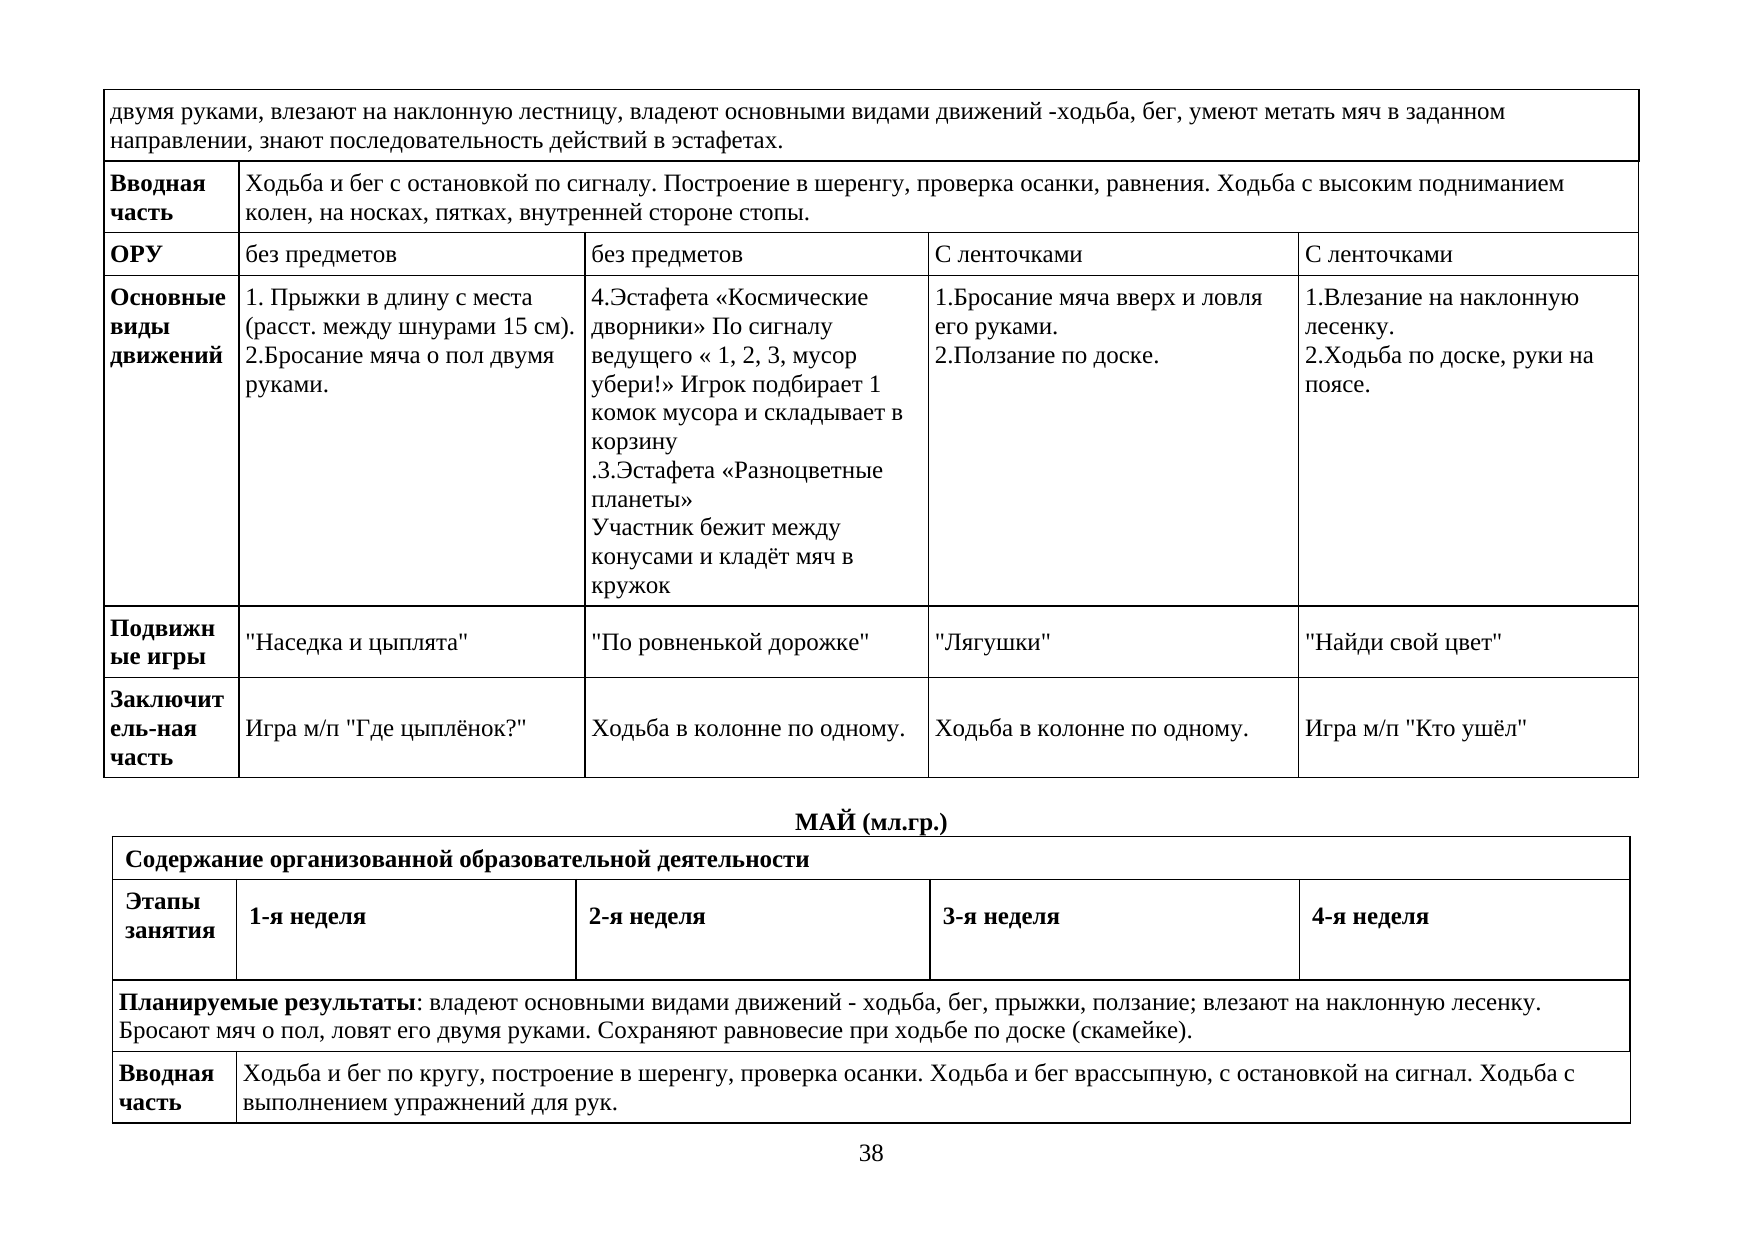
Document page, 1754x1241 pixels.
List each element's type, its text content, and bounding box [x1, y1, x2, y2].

table_cell Ходьба и бег с остановкой по сигналу. Построение в шеренгу, проверка осанки, равнения. Ходьба с высоким подниманием колен, на носках, пятках, внутренней стороне стопы. [240, 162, 1638, 232]
table_cell 1.Влезание на наклонную лесенку. 2.Ходьба по доске, руки на поясе. [1299, 276, 1638, 605]
table_cell "Найди свой цвет" [1299, 607, 1638, 676]
table_cell Вводная часть [105, 162, 238, 232]
table_cell С ленточками [929, 233, 1298, 274]
table_cell Этапы занятия [113, 880, 236, 979]
table_cell Ходьба в колонне по одному. [929, 678, 1298, 777]
table_cell Игра м/п "Где цыплёнок?" [240, 678, 584, 777]
table_cell "По ровненькой дорожке" [586, 607, 928, 676]
table_cell 4-я неделя [1300, 880, 1629, 979]
table_cell С ленточками [1299, 233, 1638, 274]
table_cell без предметов [586, 233, 928, 274]
table_cell 4.Эстафета «Космические дворники» По сигналу ведущего « 1, 2, 3, мусор убери!» Игрок подбирает 1 комок мусора и складывает в корзину .3.Эстафета «Разноцветные планеты» Участник бежит между конусами и кладёт мяч в кружок [586, 276, 928, 605]
table_cell Подвижные игры [105, 607, 238, 676]
table_cell Заключитель-ная часть [105, 678, 238, 777]
table_cell Игра м/п "Кто ушёл" [1299, 678, 1638, 777]
table_cell ОРУ [105, 233, 238, 274]
table_cell Ходьба в колонне по одному. [586, 678, 928, 777]
table_header Содержание организованной образовательной деятельности [113, 837, 1629, 879]
table_cell Основные виды движений [105, 276, 238, 605]
table_cell "Наседка и цыплята" [240, 607, 584, 676]
table_cell Вводная часть [113, 1052, 236, 1122]
table_cell Планируемые результаты: владеют основными видами движений - ходьба, бег, прыжки, ползание; влезают на наклонную лесенку. Бросают мяч о пол, ловят его двумя руками. Сохраняют равновесие при ходьбе по доске (скамейке). [113, 981, 1629, 1051]
text МАЙ (мл.гр.) [89, 807, 1654, 836]
table_cell 1-я неделя [237, 880, 575, 979]
table_cell 1. Прыжки в длину с места (расст. между шнурами 15 см). 2.Бросание мяча о пол двумя руками. [240, 276, 584, 605]
table_cell 1.Бросание мяча вверх и ловля его руками. 2.Ползание по доске. [929, 276, 1298, 605]
table_cell "Лягушки" [929, 607, 1298, 676]
table_cell 2-я неделя [577, 880, 929, 979]
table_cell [105, 90, 1638, 160]
table_cell Ходьба и бег по кругу, построение в шеренгу, проверка осанки. Ходьба и бег врассыпную, с остановкой на сигнал. Ходьба с выполнением упражнений для рук. [237, 1052, 1630, 1122]
table_cell 3-я неделя [931, 880, 1299, 979]
table_cell без предметов [240, 233, 584, 274]
